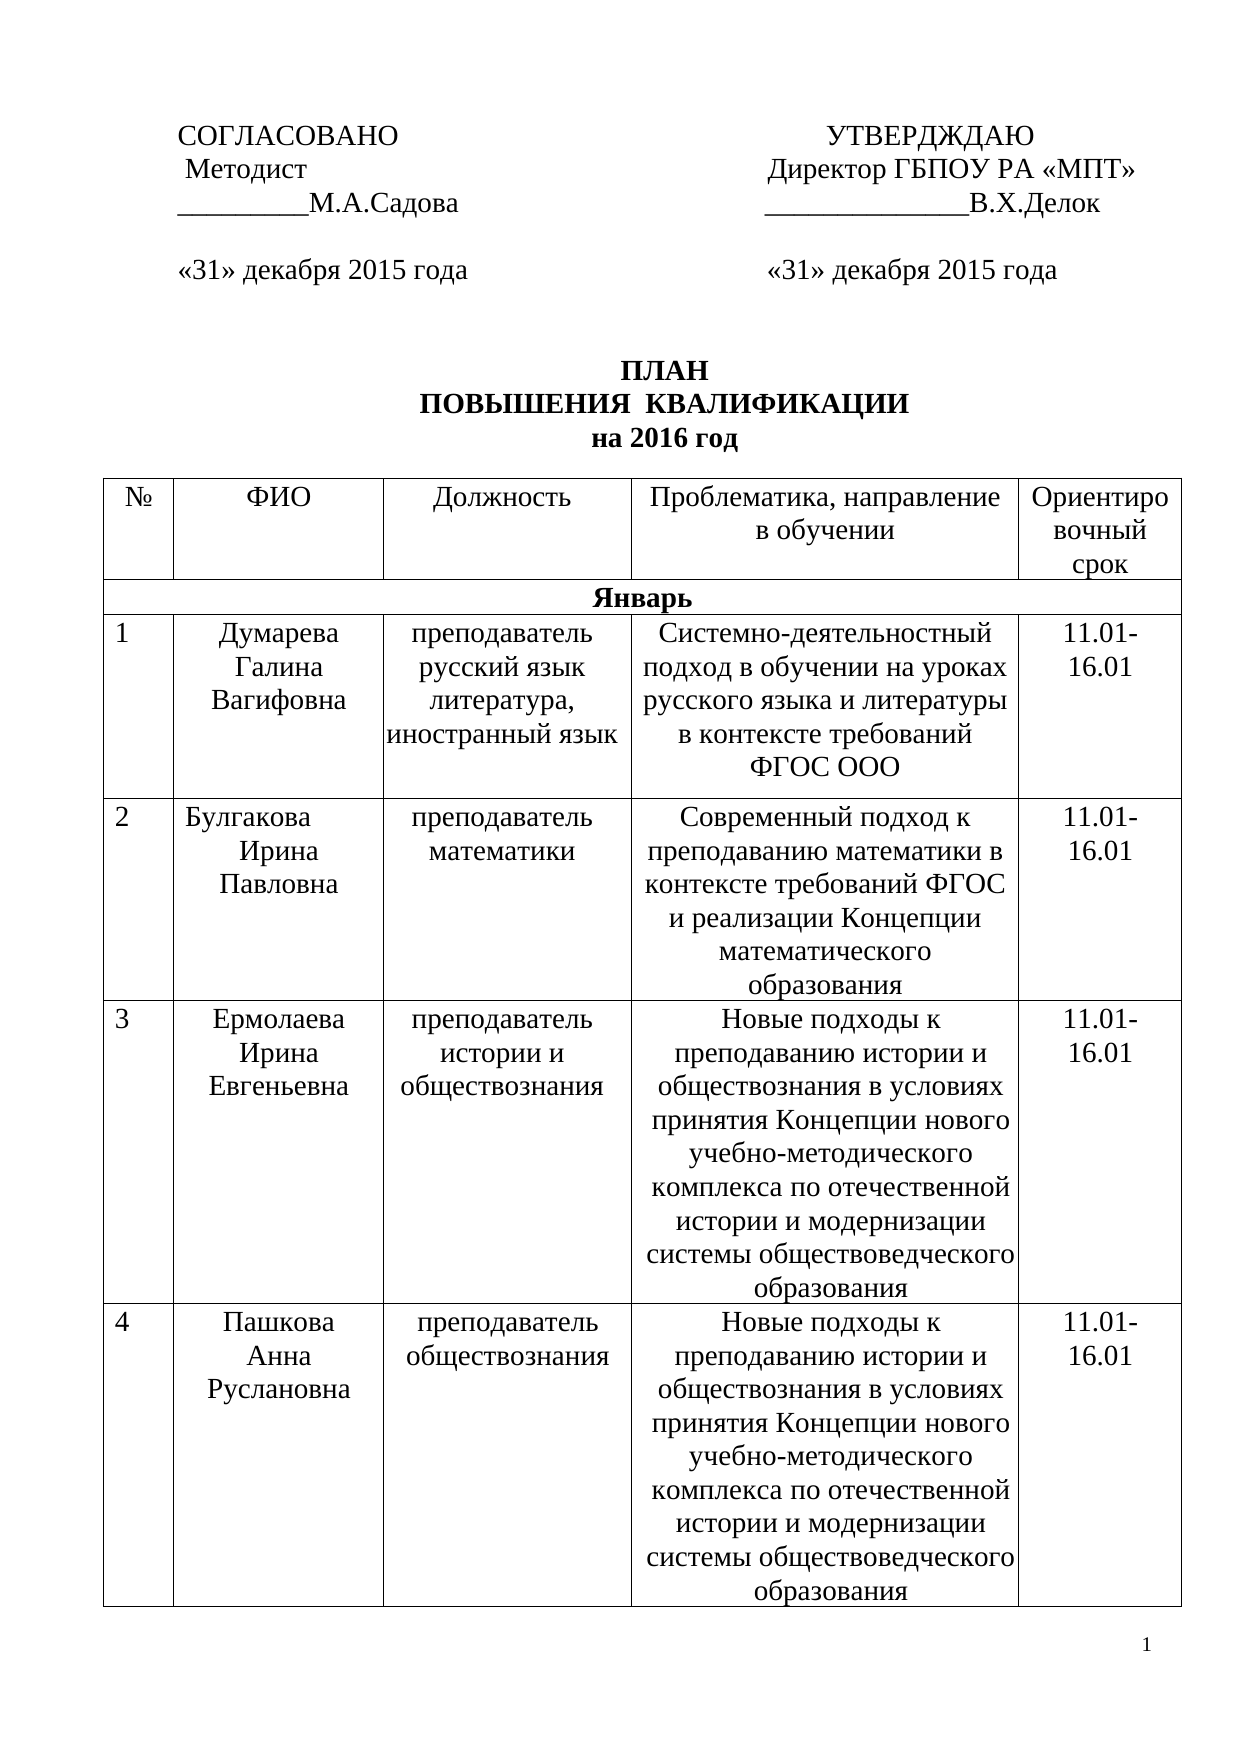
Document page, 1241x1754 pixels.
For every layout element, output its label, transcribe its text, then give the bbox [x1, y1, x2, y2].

table_cell Современный подход к преподаванию математики в контексте требований ФГОС и реализации Концепции математического образования [632, 799, 1018, 1000]
table_header № [104, 479, 173, 579]
text «31» декабря 2015 года «31» декабря 2015 года [177, 252, 1152, 286]
table_cell Пашкова Анна Руслановна [174, 1304, 383, 1606]
table_cell Думарева Галина Вагифовна [174, 615, 383, 798]
table_cell преподаватель математики [384, 799, 631, 1000]
table_cell 2 [104, 799, 173, 1000]
table_cell преподаватель истории и обществознания [384, 1001, 631, 1303]
table_cell 3 [104, 1001, 173, 1303]
table_cell Ермолаева Ирина Евгеньевна [174, 1001, 383, 1303]
table_cell 11.01-16.01 [1019, 1304, 1181, 1606]
table_header Ориентировочный срок [1019, 479, 1181, 579]
table_cell преподаватель русский язык литература, иностранный язык [384, 615, 631, 798]
text _________М.А.Садова ______________В.Х.Делок [177, 185, 1152, 219]
table_header Должность [384, 479, 631, 579]
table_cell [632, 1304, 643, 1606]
table_cell 11.01-16.01 [1019, 615, 1181, 798]
table_cell 1 [104, 615, 173, 798]
table_header ФИО [174, 479, 383, 579]
text СОГЛАСОВАНО УТВЕРДЖДАЮ [177, 118, 1152, 152]
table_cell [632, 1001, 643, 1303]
text на 2016 год [177, 420, 1152, 453]
table_cell Системно-деятельностный подход в обучении на уроках русского языка и литературы в контексте требований ФГОС ООО [632, 615, 1018, 798]
text ПОВЫШЕНИЯ КВАЛИФИКАЦИИ [177, 386, 1152, 420]
table_header Проблематика, направление в обучении [632, 479, 1018, 579]
text Методист Директор ГБПОУ РА «МПТ» [177, 152, 1152, 185]
table_cell Булгакова Ирина Павловна [174, 799, 383, 1000]
table_cell Январь [104, 580, 1181, 614]
table_cell преподаватель обществознания [384, 1304, 631, 1606]
text ПЛАН [177, 353, 1152, 386]
table_cell 4 [104, 1304, 173, 1606]
table_cell 11.01-16.01 [1019, 799, 1181, 1000]
table_cell 11.01-16.01 [1019, 1001, 1181, 1303]
